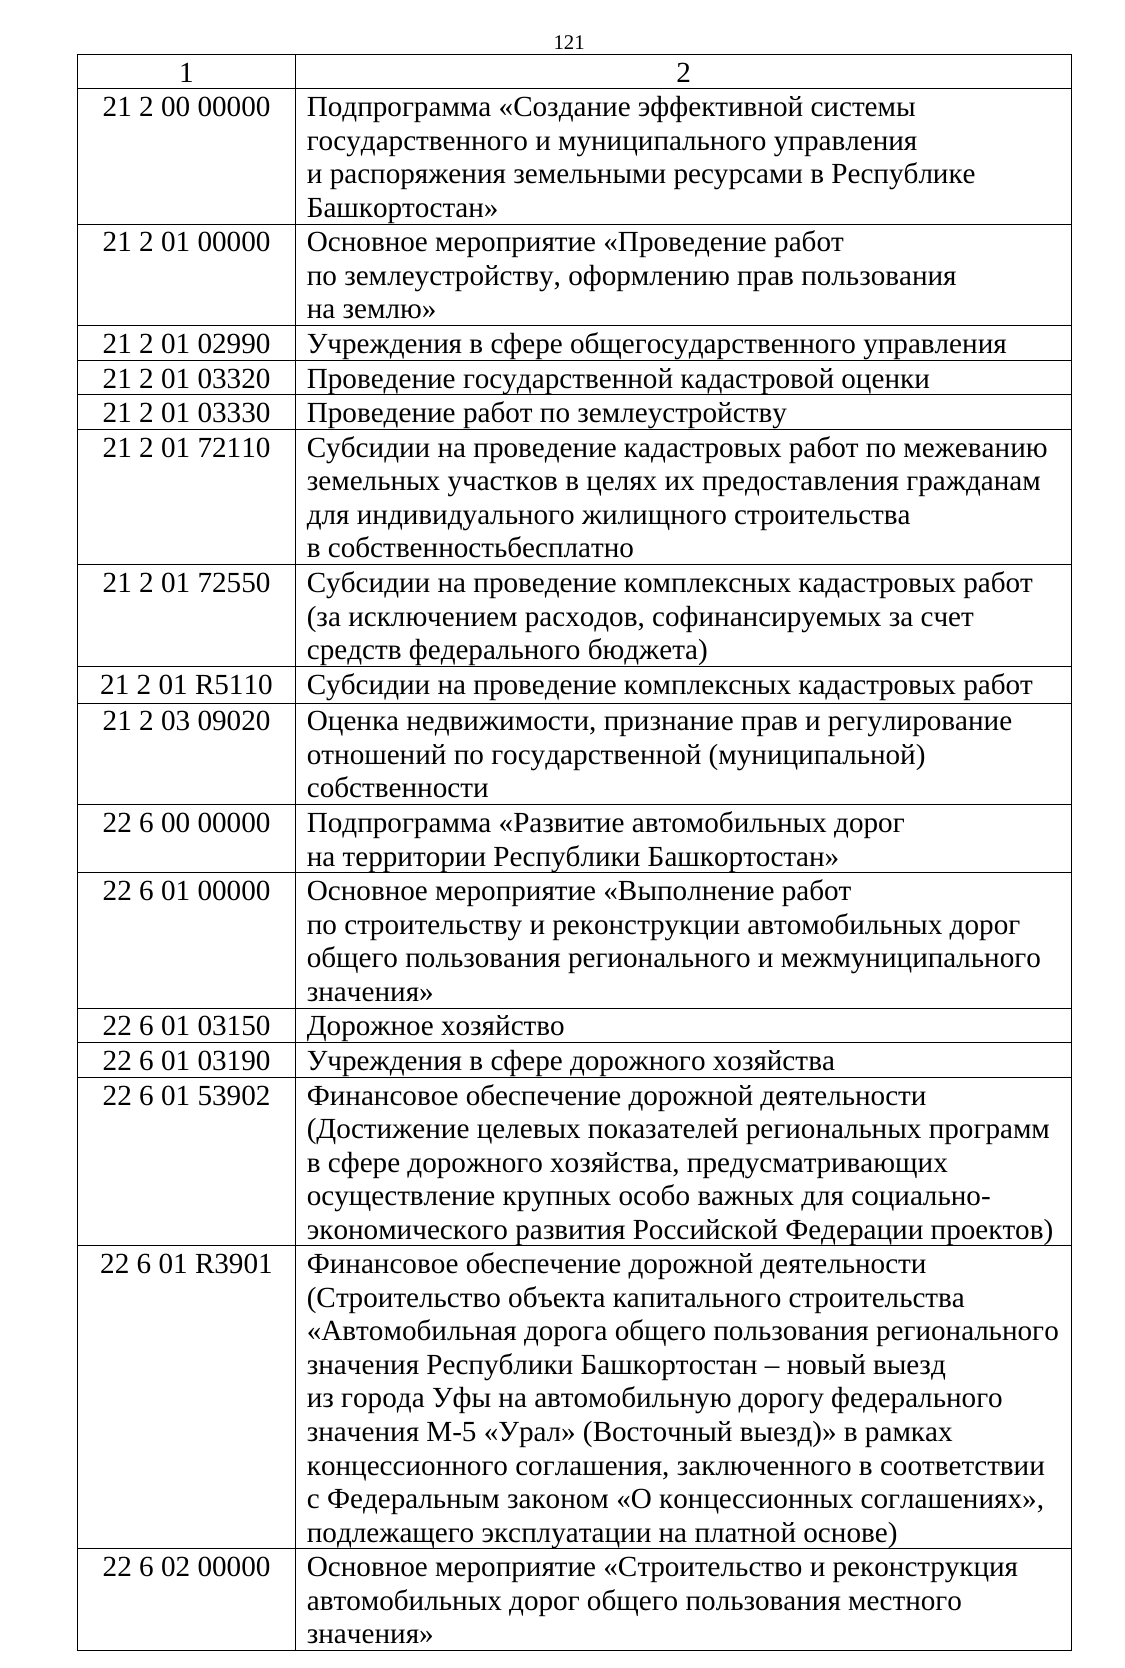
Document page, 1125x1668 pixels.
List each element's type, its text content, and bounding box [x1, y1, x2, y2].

table_cell Проведение работ по землеустройству [296, 395, 1071, 429]
table_cell 21 2 01 02990 [78, 326, 295, 360]
table_cell 21 2 01 72110 [78, 430, 295, 564]
table_cell Подпрограмма «Создание эффективной системы государственного и муниципального управления и распоряжения земельными ресурсами в Республике Башкортостан» [296, 89, 1071, 223]
table_cell 21 2 03 09020 [78, 704, 295, 804]
table_cell Субсидии на проведение комплексных кадастровых работ (за исключением расходов, софинансируемых за счет средств федерального бюджета) [296, 565, 1071, 666]
table_cell Основное мероприятие «Выполнение работ по строительству и реконструкции автомобильных дорог общего пользования регионального и межмуниципального значения» [296, 873, 1071, 1007]
table_cell Финансовое обеспечение дорожной деятельности (Достижение целевых показателей региональных программ в сфере дорожного хозяйства, предусматривающих осуществление крупных особо важных для социально-экономического развития Российской Федерации проектов) [296, 1078, 1071, 1245]
table_cell Дорожное хозяйство [296, 1009, 1071, 1042]
table_cell 22 6 01 R3901 [78, 1246, 295, 1548]
table_cell 22 6 00 00000 [78, 805, 295, 872]
table_cell Проведение государственной кадастровой оценки [296, 361, 1071, 394]
table_cell 21 2 01 03330 [78, 395, 295, 429]
table_cell 22 6 01 00000 [78, 873, 295, 1007]
table_cell 22 6 02 00000 [78, 1549, 295, 1650]
table_cell 21 2 01 00000 [78, 225, 295, 325]
table_header 2 [296, 55, 1071, 88]
table_cell 21 2 01 03320 [78, 361, 295, 394]
table_cell 21 2 00 00000 [78, 89, 295, 223]
table_cell Основное мероприятие «Строительство и реконструкция автомобильных дорог общего пользования местного значения» [296, 1549, 1071, 1650]
table_cell 22 6 01 03150 [78, 1009, 295, 1042]
table_header 1 [78, 55, 295, 88]
table_cell 22 6 01 03190 [78, 1043, 295, 1077]
table_cell Финансовое обеспечение дорожной деятельности (Строительство объекта капитального строительства «Автомобильная дорога общего пользования регионального значения Республики Башкортостан – новый выезд из города Уфы на автомобильную дорогу федерального значения М-5 «Урал» (Восточный выезд)» в рамках концессионного соглашения, заключенного в соответствии с Федеральным законом «О концессионных соглашениях», подлежащего эксплуатации на платной основе) [296, 1246, 1071, 1548]
table_cell Субсидии на проведение кадастровых работ по межеванию земельных участков в целях их предоставления гражданам для индивидуального жилищного строительства в собственностьбесплатно [296, 430, 1071, 564]
table_cell Учреждения в сфере дорожного хозяйства [296, 1043, 1071, 1077]
table_cell 21 2 01 72550 [78, 565, 295, 666]
table_cell Учреждения в сфере общегосударственного управления [296, 326, 1071, 360]
table_cell 22 6 01 53902 [78, 1078, 295, 1245]
table_cell Оценка недвижимости, признание прав и регулирование отношений по государственной (муниципальной) собственности [296, 704, 1071, 804]
table_cell Субсидии на проведение комплексных кадастровых работ [296, 667, 1071, 702]
table_cell Подпрограмма «Развитие автомобильных дорог на территории Республики Башкортостан» [296, 805, 1071, 872]
table_cell Основное мероприятие «Проведение работ по землеустройству, оформлению прав пользования на землю» [296, 225, 1071, 325]
table_cell 21 2 01 R5110 [78, 667, 295, 702]
